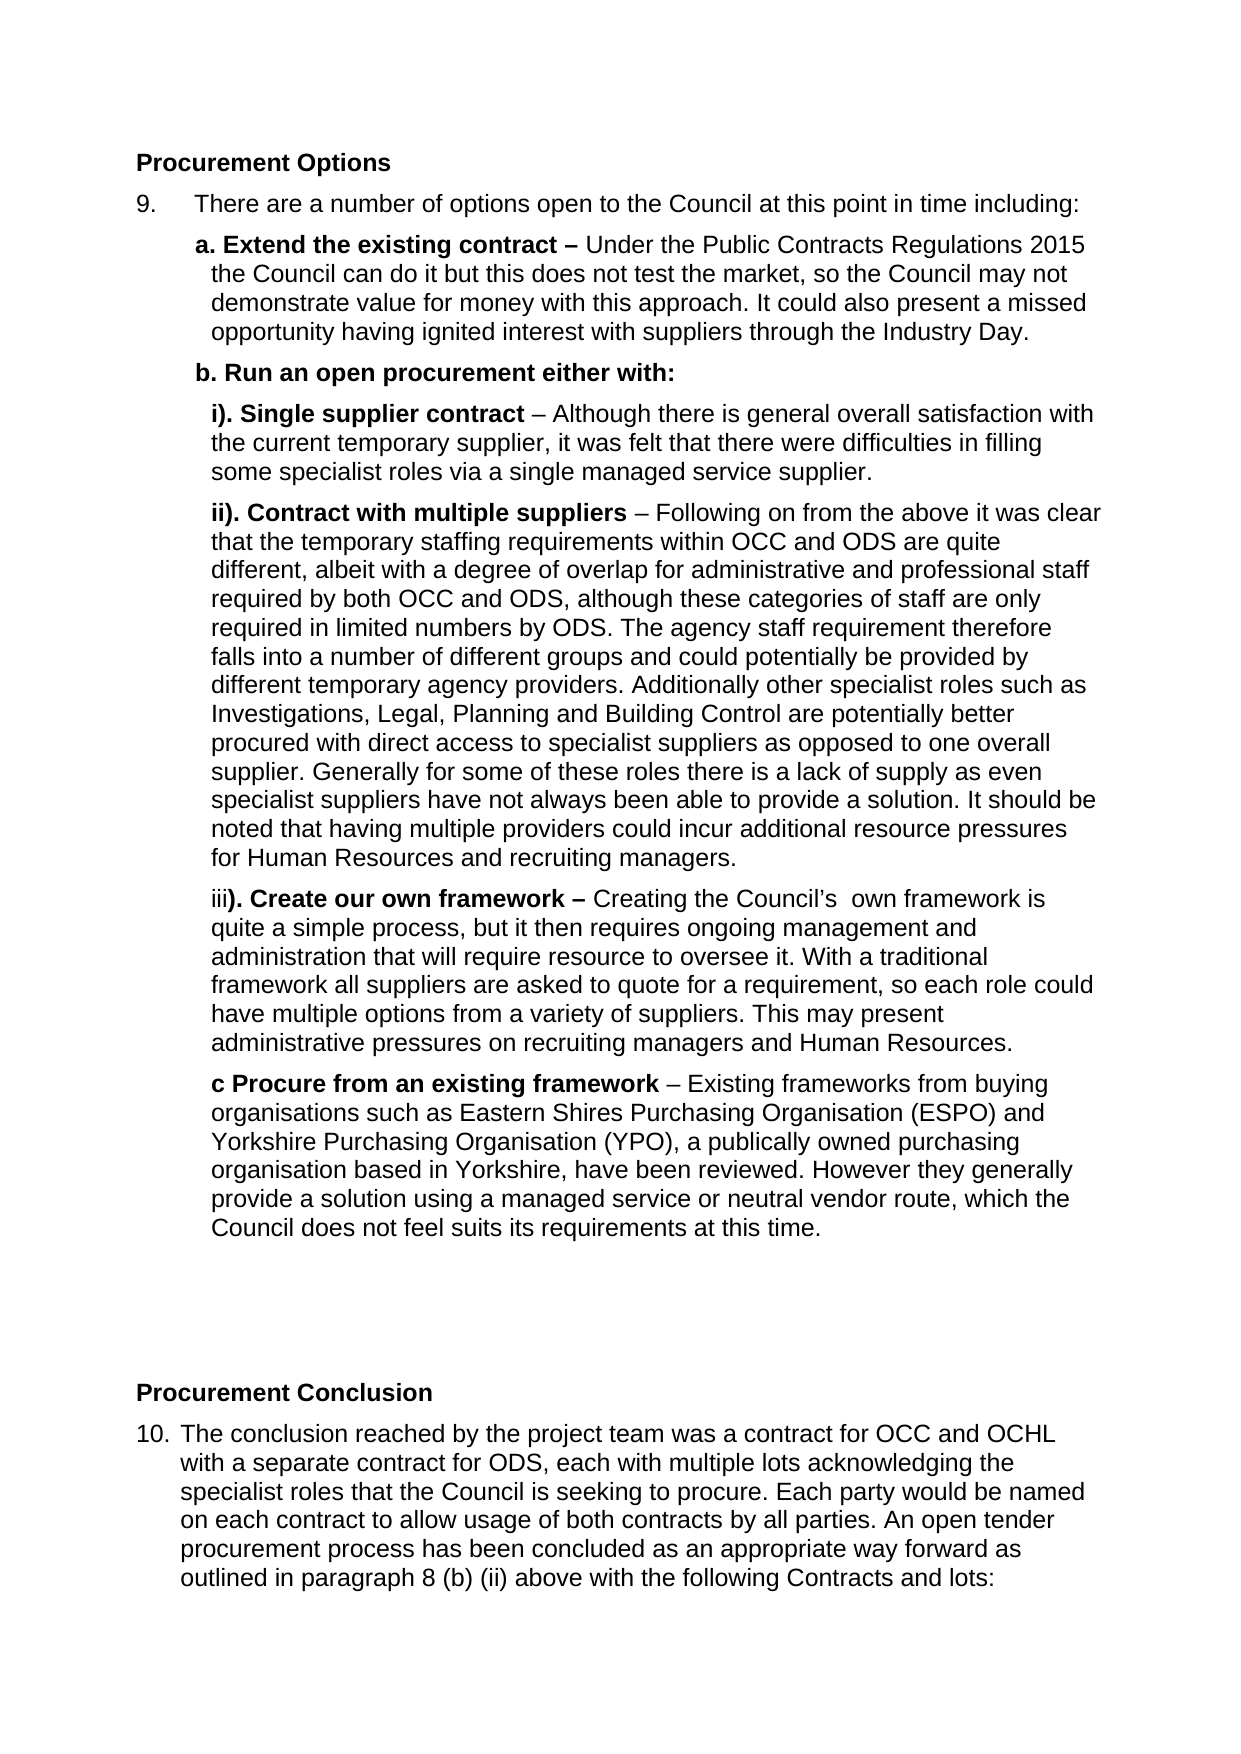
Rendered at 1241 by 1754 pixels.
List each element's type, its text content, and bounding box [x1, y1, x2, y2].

list The conclusion reached by the project team was a contract for OCC and OCHL with a separate contract for ODS, each with multiple lots acknowledging the specialist roles that the Council is seeking to procure. Each party would be named on each contract to allow usage of both contracts by all parties. An open tender procurement process has been concluded as an appropriate way forward as outlined in paragraph 8 (b) (ii) above with the following Contracts and lots: [136, 1419, 1104, 1591]
text i). Single supplier contract – Although there is general overall satisfaction with the current temporary supplier, it was felt that there were difficulties in filling some specialist roles via a single managed service supplier. [211, 399, 1104, 485]
list There are a number of options open to the Council at this point in time including: [136, 189, 1104, 218]
text Procurement Options [136, 148, 1104, 176]
text iii). Create our own framework – Creating the Council’s own framework is quite a simple process, but it then requires ongoing management and administration that will require resource to oversee it. With a traditional framework all suppliers are asked to quote for a requirement, so each role could have multiple options from a variety of suppliers. This may present administrative pressures on recruiting managers and Human Resources. [211, 884, 1104, 1056]
text Procurement Conclusion [136, 1378, 1104, 1406]
text a. Extend the existing contract – Under the Public Contracts Regulations 2015 the Council can do it but this does not test the market, so the Council may not demonstrate value for money with this approach. It could also present a missed opportunity having ignited interest with suppliers through the Industry Day. [195, 230, 1104, 345]
text ii). Contract with multiple suppliers – Following on from the above it was clear that the temporary staffing requirements within OCC and ODS are quite different, albeit with a degree of overlap for administrative and professional staff required by both OCC and ODS, although these categories of staff are only required in limited numbers by ODS. The agency staff requirement therefore falls into a number of different groups and could potentially be provided by different temporary agency providers. Additionally other specialist roles such as Investigations, Legal, Planning and Building Control are potentially better procured with direct access to specialist suppliers as opposed to one overall supplier. Generally for some of these roles there is a lack of supply as even specialist suppliers have not always been able to provide a solution. It should be noted that having multiple providers could incur additional resource pressures for Human Resources and recruiting managers. [211, 498, 1104, 871]
text b. Run an open procurement either with: [180, 358, 1104, 386]
text c Procure from an existing framework – Existing frameworks from buying organisations such as Eastern Shires Purchasing Organisation (ESPO) and Yorkshire Purchasing Organisation (YPO), a publically owned purchasing organisation based in Yorkshire, have been reviewed. However they generally provide a solution using a managed service or neutral vendor route, which the Council does not feel suits its requirements at this time. [211, 1069, 1104, 1241]
